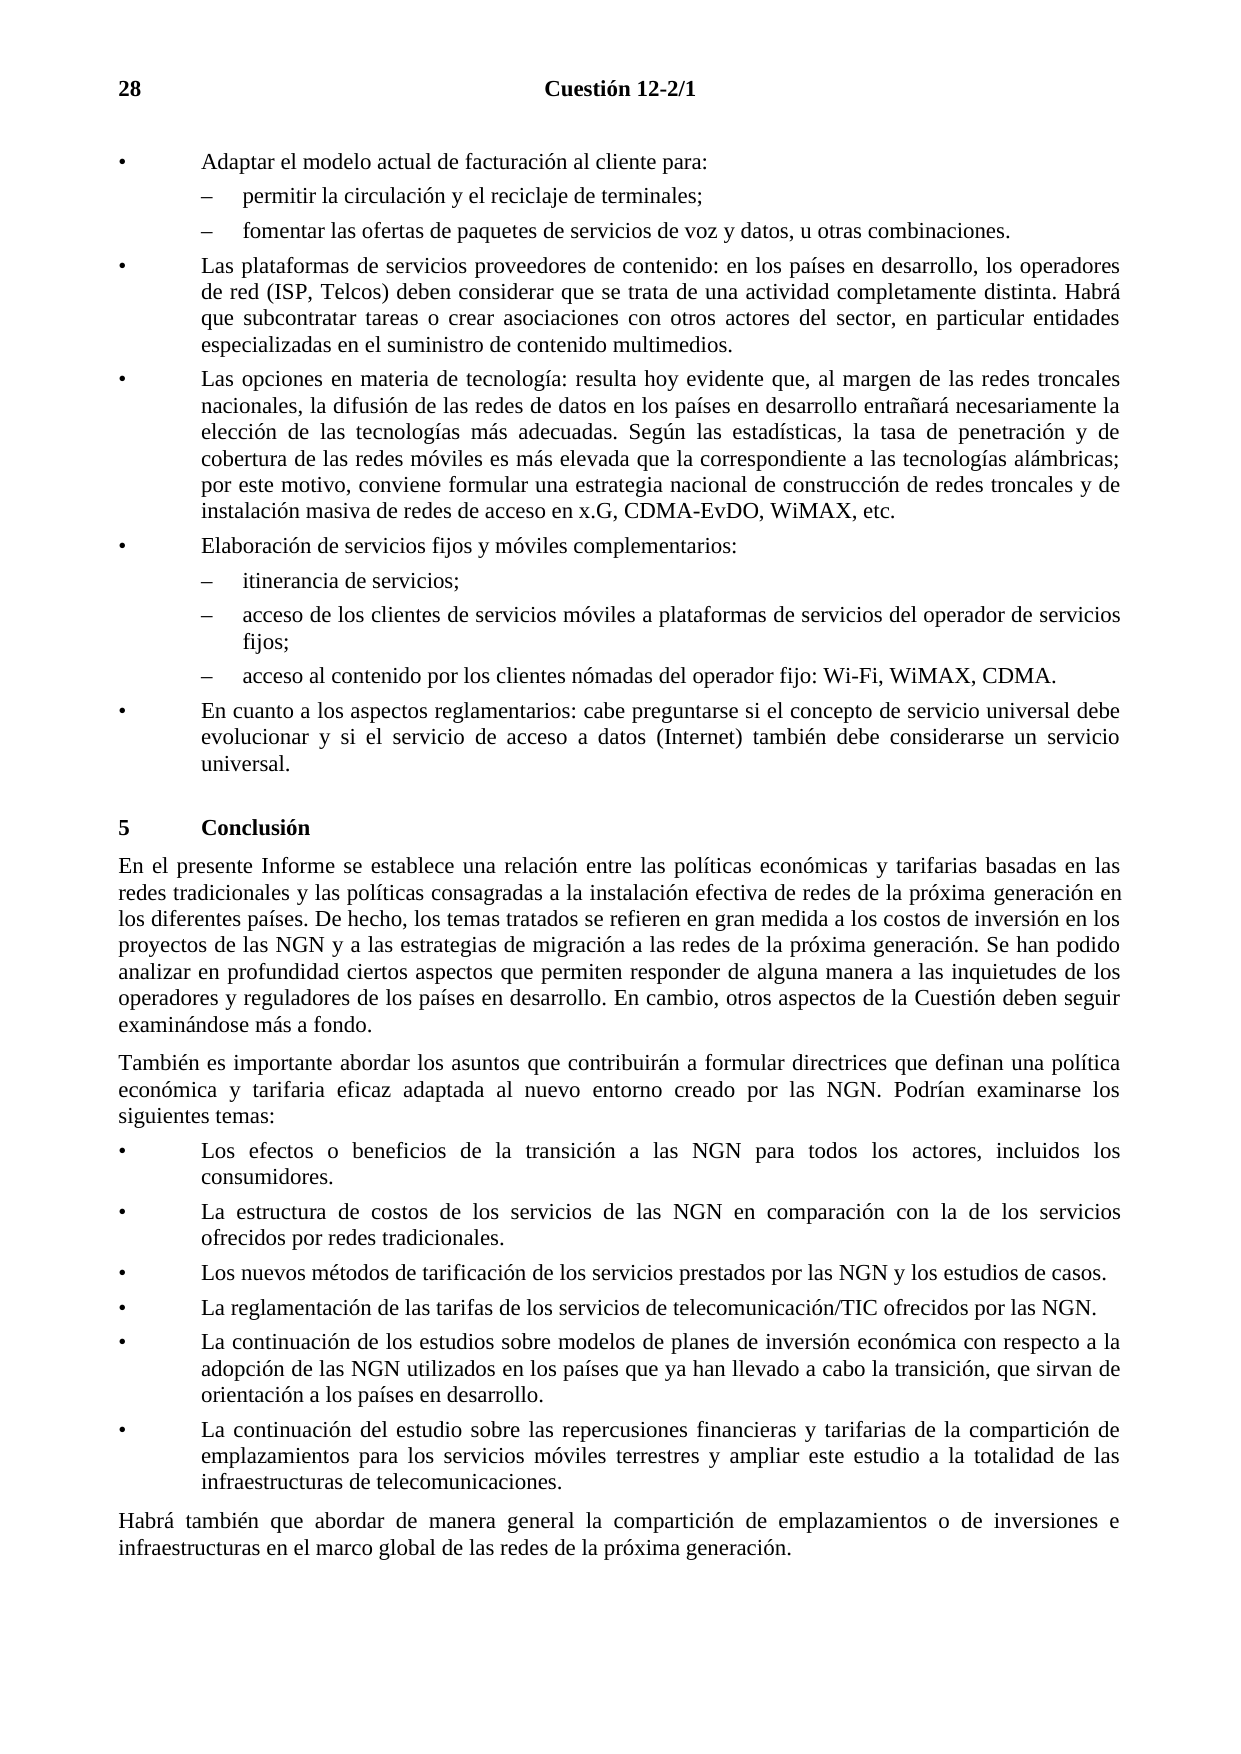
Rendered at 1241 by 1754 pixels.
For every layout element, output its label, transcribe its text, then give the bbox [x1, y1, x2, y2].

text • Las plataformas de servicios proveedores de contenido: en los países en desarrollo, los operadores de red (ISP, Telcos) deben considerar que se trata de una actividad completamente distinta. Habrá que subcontratar tareas o crear asociaciones con otros actores del sector, en particular entidades especializadas en el suministro de contenido multimedios. [118, 252, 1122, 357]
text • La estructura de costos de los servicios de las NGN en comparación con la de los servicios ofrecidos por redes tradicionales. [118, 1198, 1122, 1251]
text También es importante abordar los asuntos que contribuirán a formular directrices que definan una política económica y tarifaria eficaz adaptada al nuevo entorno creado por las NGN. Podrían examinarse los siguientes temas: [118, 1049, 1122, 1128]
subtitle 5 Conclusión [118, 814, 1122, 840]
text • La reglamentación de las tarifas de los servicios de telecomunicación/TIC ofrecidos por las NGN. [118, 1294, 1122, 1320]
text • Los efectos o beneficios de la transición a las NGN para todos los actores, incluidos los consumidores. [118, 1137, 1122, 1189]
text – acceso al contenido por los clientes nómadas del operador fijo: Wi-Fi, WiMAX, CDMA. [201, 662, 1122, 689]
text • La continuación de los estudios sobre modelos de planes de inversión económica con respecto a la adopción de las NGN utilizados en los países que ya han llevado a cabo la transición, que sirvan de orientación a los países en desarrollo. [118, 1328, 1122, 1407]
text • La continuación del estudio sobre las repercusiones financieras y tarifarias de la compartición de emplazamientos para los servicios móviles terrestres y ampliar este estudio a la totalidad de las infraestructuras de telecomunicaciones. [118, 1416, 1122, 1495]
text • Las opciones en materia de tecnología: resulta hoy evidente que, al margen de las redes troncales nacionales, la difusión de las redes de datos en los países en desarrollo entrañará necesariamente la elección de las tecnologías más adecuadas. Según las estadísticas, la tasa de penetración y de cobertura de las redes móviles es más elevada que la correspondiente a las tecnologías alámbricas; por este motivo, conviene formular una estrategia nacional de construcción de redes troncales y de instalación masiva de redes de acceso en x.G, CDMA-EvDO, WiMAX, etc. [118, 366, 1122, 524]
text • Adaptar el modelo actual de facturación al cliente para: [118, 148, 1122, 174]
text – fomentar las ofertas de paquetes de servicios de voz y datos, u otras combinaciones. [201, 217, 1122, 243]
text – itinerancia de servicios; [201, 567, 1122, 593]
text – acceso de los clientes de servicios móviles a plataformas de servicios del operador de servicios fijos; [201, 601, 1122, 654]
text • En cuanto a los aspectos reglamentarios: cabe preguntarse si el concepto de servicio universal debe evolucionar y si el servicio de acceso a datos (Internet) también debe considerarse un servicio universal. [118, 697, 1122, 776]
text • Los nuevos métodos de tarificación de los servicios prestados por las NGN y los estudios de casos. [118, 1259, 1122, 1285]
text En el presente Informe se establece una relación entre las políticas económicas y tarifarias basadas en las redes tradicionales y las políticas consagradas a la instalación efectiva de redes de la próxima generación en los diferentes países. De hecho, los temas tratados se refieren en gran medida a los costos de inversión en los proyectos de las NGN y a las estrategias de migración a las redes de la próxima generación. Se han podido analizar en profundidad ciertos aspectos que permiten responder de alguna manera a las inquietudes de los operadores y reguladores de los países en desarrollo. En cambio, otros aspectos de la Cuestión deben seguir examinándose más a fondo. [118, 852, 1122, 1037]
text • Elaboración de servicios fijos y móviles complementarios: [118, 532, 1122, 558]
text Habrá también que abordar de manera general la compartición de emplazamientos o de inversiones e infraestructuras en el marco global de las redes de la próxima generación. [118, 1507, 1122, 1560]
text – permitir la circulación y el reciclaje de terminales; [201, 182, 1122, 209]
